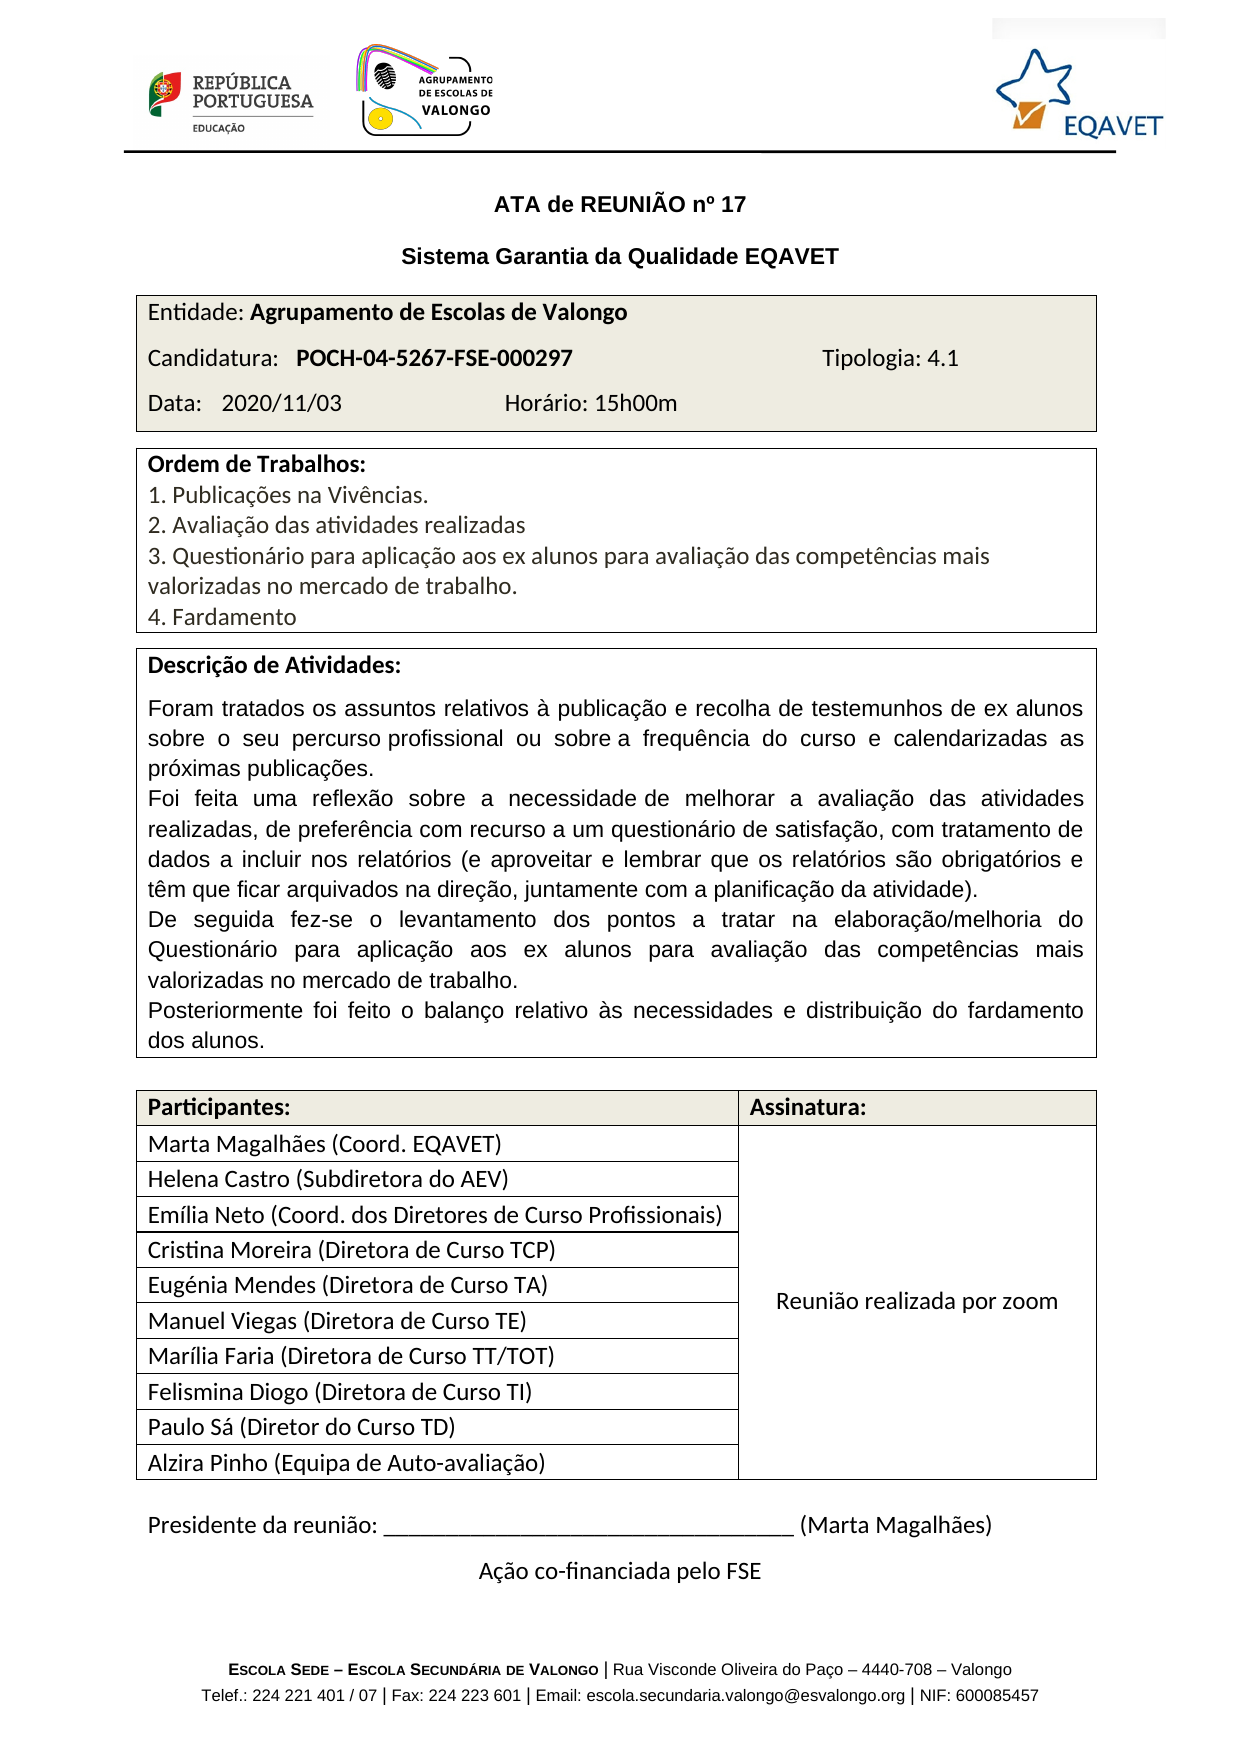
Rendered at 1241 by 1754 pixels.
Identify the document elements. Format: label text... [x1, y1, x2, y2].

text Presidente da reunião: _________________________________ (Marta Magalhães) [148, 1509, 1092, 1540]
table_header Descrição de Atividades: Foram tratados os assuntos relativos à publicação e recolha de testemunhos de ex alunos sobre o seu percurso profissional ou sobre a frequência do curso e calendarizadas as próximas publicações. Foi feita uma reflexão sobre a necessidade de melhorar a avaliação das atividades realizadas, de preferência com recurso a um questionário de satisfação, com tratamento de dados a incluir nos relatórios (e aproveitar e lembrar que os relatórios são obrigatórios e têm que ficar arquivados na direção, juntamente com a planificação da atividade). De seguida fez-se o levantamento dos pontos a tratar na elaboração/melhoria do Questionário para aplicação aos ex alunos para avaliação das competências mais valorizadas no mercado de trabalho. Posteriormente foi feito o balanço relativo às necessidades e distribuição do fardamento dos alunos. [137, 649, 1096, 1057]
table_cell Manuel Viegas (Diretora de Curso TE) [137, 1303, 738, 1338]
table_header Ordem de Trabalhos: 1. Publicações na Vivências. 2. Avaliação das atividades realizadas 3. Questionário para aplicação aos ex alunos para avaliação das competências mais valorizadas no mercado de trabalho. 4. Fardamento [137, 449, 1096, 632]
table_cell Alzira Pinho (Equipa de Auto-avaliação) [137, 1445, 738, 1479]
picture [132, 55, 330, 150]
table_cell Felismina Diogo (Diretora de Curso TI) [137, 1374, 738, 1408]
table_header Assinatura: [739, 1091, 1096, 1125]
table_cell Helena Castro (Subdiretora do AEV) [137, 1162, 738, 1196]
table_header Entidade: Agrupamento de Escolas de Valongo Candidatura: POCH-04-5267-FSE-000297 Tipologia: 4.1 Data: 2020/11/03 Horário: 15h00m [137, 296, 1096, 431]
table_cell Emília Neto (Coord. dos Diretores de Curso Profissionais) [137, 1197, 738, 1231]
table_cell Reunião realizada por zoom [739, 1126, 1096, 1479]
text Ação co-financiada pelo FSE [148, 1555, 1092, 1585]
table_header Participantes: [137, 1091, 738, 1125]
table_cell Cristina Moreira (Diretora de Curso TCP) [137, 1233, 738, 1267]
table_cell Paulo Sá (Diretor do Curso TD) [137, 1410, 738, 1444]
picture [356, 44, 493, 136]
table_cell Marília Faria (Diretora de Curso TT/TOT) [137, 1339, 738, 1373]
table_cell Marta Magalhães (Coord. EQAVET) [137, 1126, 738, 1161]
text Sistema Garantia da Qualidade EQAVET [148, 243, 1092, 269]
picture [992, 18, 1166, 149]
text ATA de REUNIÃO nº 17 [148, 191, 1092, 217]
table_cell Eugénia Mendes (Diretora de Curso TA) [137, 1268, 738, 1302]
